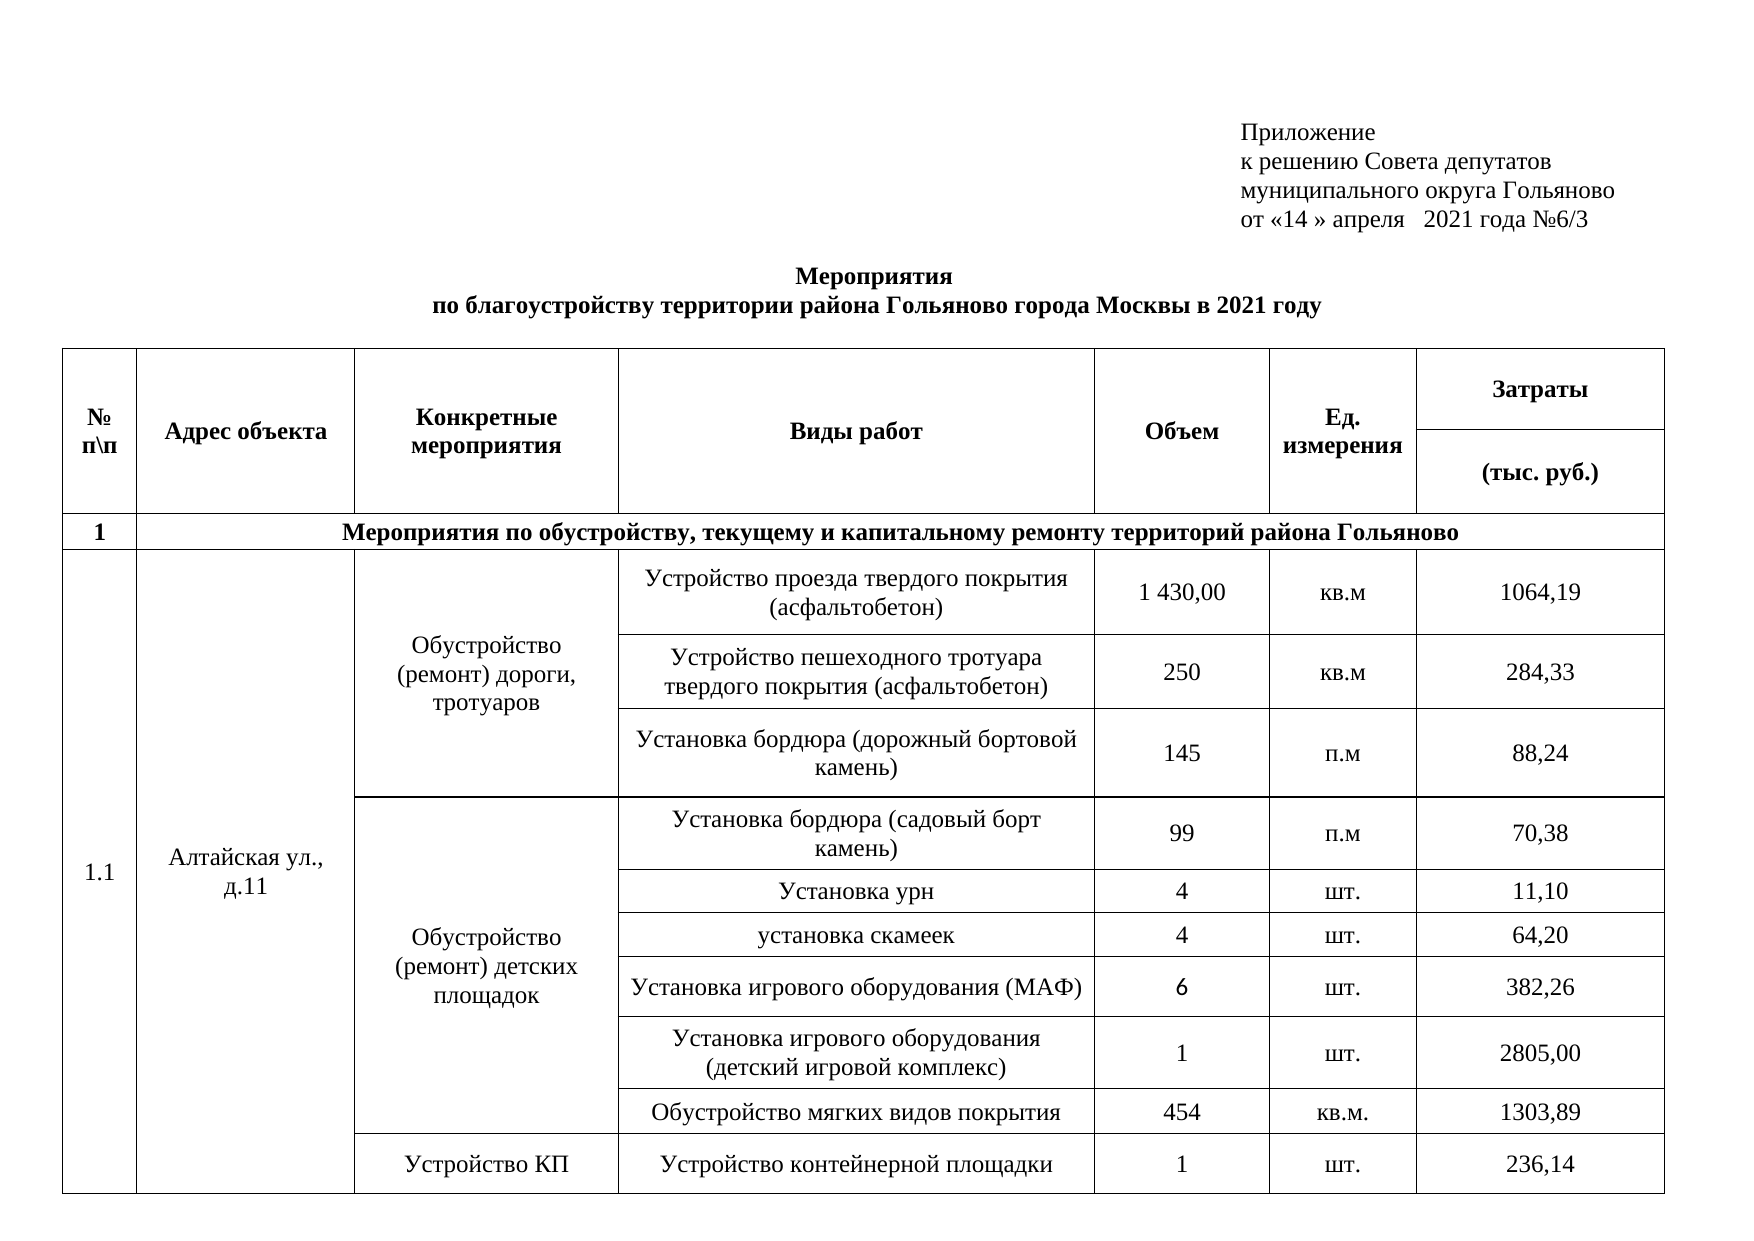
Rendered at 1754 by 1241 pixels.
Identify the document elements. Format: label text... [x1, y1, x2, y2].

table_cell Устройство проезда твердого покрытия (асфальтобетон) [619, 550, 1094, 633]
table_cell 1.1 [63, 550, 136, 1192]
table_cell Обустройство мягких видов покрытия [619, 1089, 1094, 1133]
text муниципального округа Гольяново от «14 » апреля 2021 года №6/3 [1240, 175, 1636, 232]
table_cell (тыс. руб.) [1417, 430, 1664, 512]
table_header Адрес объекта [137, 349, 354, 512]
table_cell 6 [1095, 957, 1269, 1016]
table_cell Установка урн [619, 870, 1094, 912]
table_cell шт. [1270, 913, 1416, 956]
table_cell 1 [1095, 1134, 1269, 1192]
table_cell 236,14 [1417, 1134, 1664, 1192]
table_cell 1064,19 [1417, 550, 1664, 633]
table_header № п\п [63, 349, 136, 512]
table_cell 4 [1095, 913, 1269, 956]
table_cell п.м [1270, 709, 1416, 796]
text к решению Совета депутатов [1240, 146, 1636, 175]
table_header Виды работ [619, 349, 1094, 512]
table_cell кв.м [1270, 635, 1416, 708]
table_cell Обустройство (ремонт) детских площадок [355, 798, 618, 1133]
table_cell шт. [1270, 1134, 1416, 1192]
table_cell шт. [1270, 957, 1416, 1016]
table_cell Установка игрового оборудования (детский игровой комплекс) [619, 1017, 1094, 1088]
table_cell шт. [1270, 1017, 1416, 1088]
table_cell 64,20 [1417, 913, 1664, 956]
table_header Объем [1095, 349, 1269, 512]
table_cell 382,26 [1417, 957, 1664, 1016]
table_cell Устройство контейнерной площадки [619, 1134, 1094, 1192]
table_cell 4 [1095, 870, 1269, 912]
table_cell п.м [1270, 798, 1416, 868]
table_cell 454 [1095, 1089, 1269, 1133]
table_cell шт. [1270, 870, 1416, 912]
table_cell кв.м [1270, 550, 1416, 633]
table_header Затраты [1417, 349, 1664, 429]
table_cell кв.м. [1270, 1089, 1416, 1133]
table_cell 284,33 [1417, 635, 1664, 708]
table_cell Устройство пешеходного тротуара твердого покрытия (асфальтобетон) [619, 635, 1094, 708]
table_cell 11,10 [1417, 870, 1664, 912]
table_cell 88,24 [1417, 709, 1664, 796]
table_cell 1 [1095, 1017, 1269, 1088]
table_cell 1 430,00 [1095, 550, 1269, 633]
table_cell Устройство КП [355, 1134, 618, 1192]
table_cell 2805,00 [1417, 1017, 1664, 1088]
table_header Ед. измерения [1270, 349, 1416, 512]
table_cell 70,38 [1417, 798, 1664, 868]
table_cell Мероприятия по обустройству, текущему и капитальному ремонту территорий района Гольяново [137, 514, 1664, 549]
table_cell 1 [63, 514, 136, 549]
table_cell 145 [1095, 709, 1269, 796]
table_cell установка скамеек [619, 913, 1094, 956]
table_cell Алтайская ул., д.11 [137, 550, 354, 1192]
table_cell Установка бордюра (дорожный бортовой камень) [619, 709, 1094, 796]
table_header Конкретные мероприятия [355, 349, 618, 512]
table_cell 99 [1095, 798, 1269, 868]
table_cell Установка игрового оборудования (МАФ) [619, 957, 1094, 1016]
table_cell Обустройство (ремонт) дороги, тротуаров [355, 550, 618, 796]
text Мероприятия по благоустройству территории района Гольяново города Москвы в 2021 году [118, 261, 1636, 319]
table_cell 1303,89 [1417, 1089, 1664, 1133]
table_cell Установка бордюра (садовый борт камень) [619, 798, 1094, 868]
table_cell 250 [1095, 635, 1269, 708]
text Приложение [1240, 117, 1636, 146]
